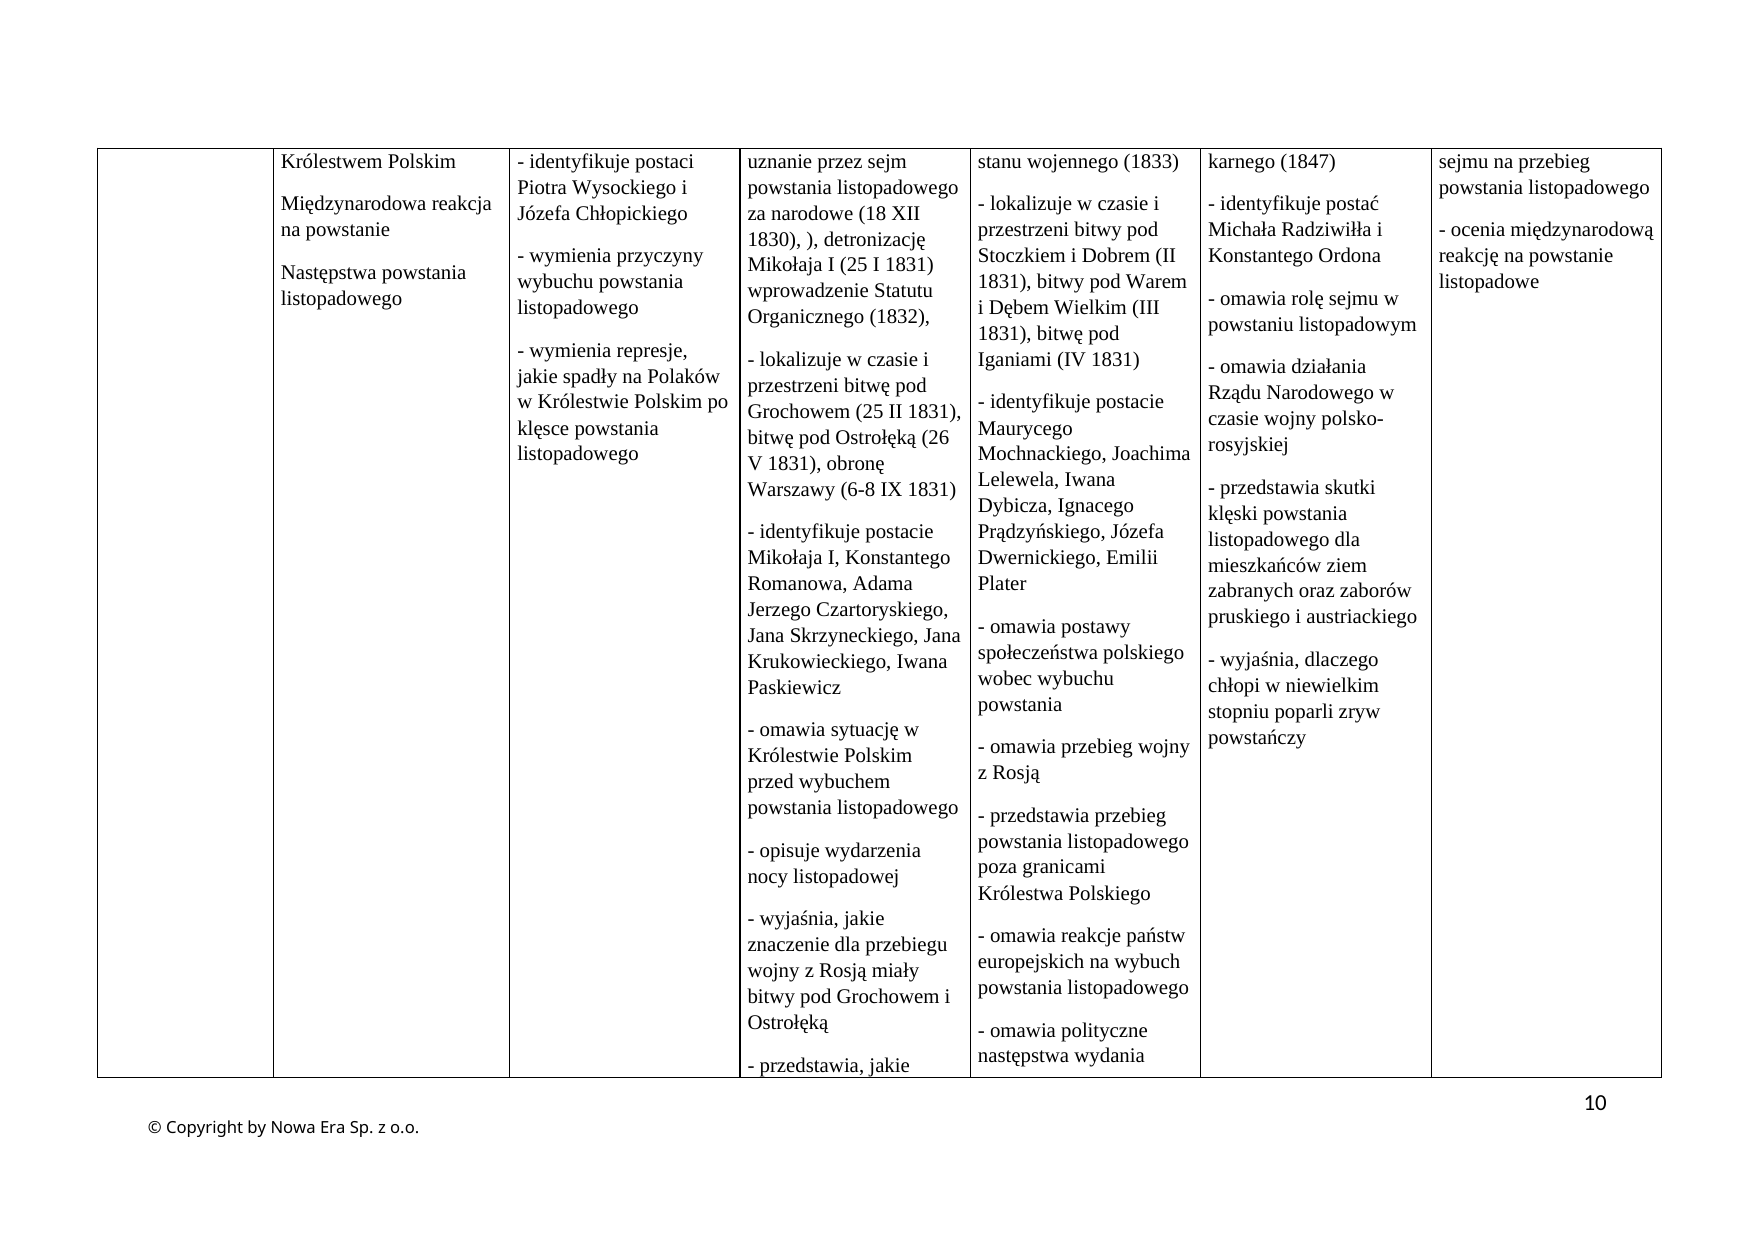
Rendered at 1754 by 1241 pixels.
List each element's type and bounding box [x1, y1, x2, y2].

table_cell [510, 149, 739, 1077]
table_cell [98, 149, 273, 1077]
table_cell [741, 149, 970, 1077]
table_cell [274, 149, 509, 1077]
table_cell [1432, 149, 1661, 1077]
table_cell [971, 149, 1200, 1077]
table_cell [1201, 149, 1431, 1077]
